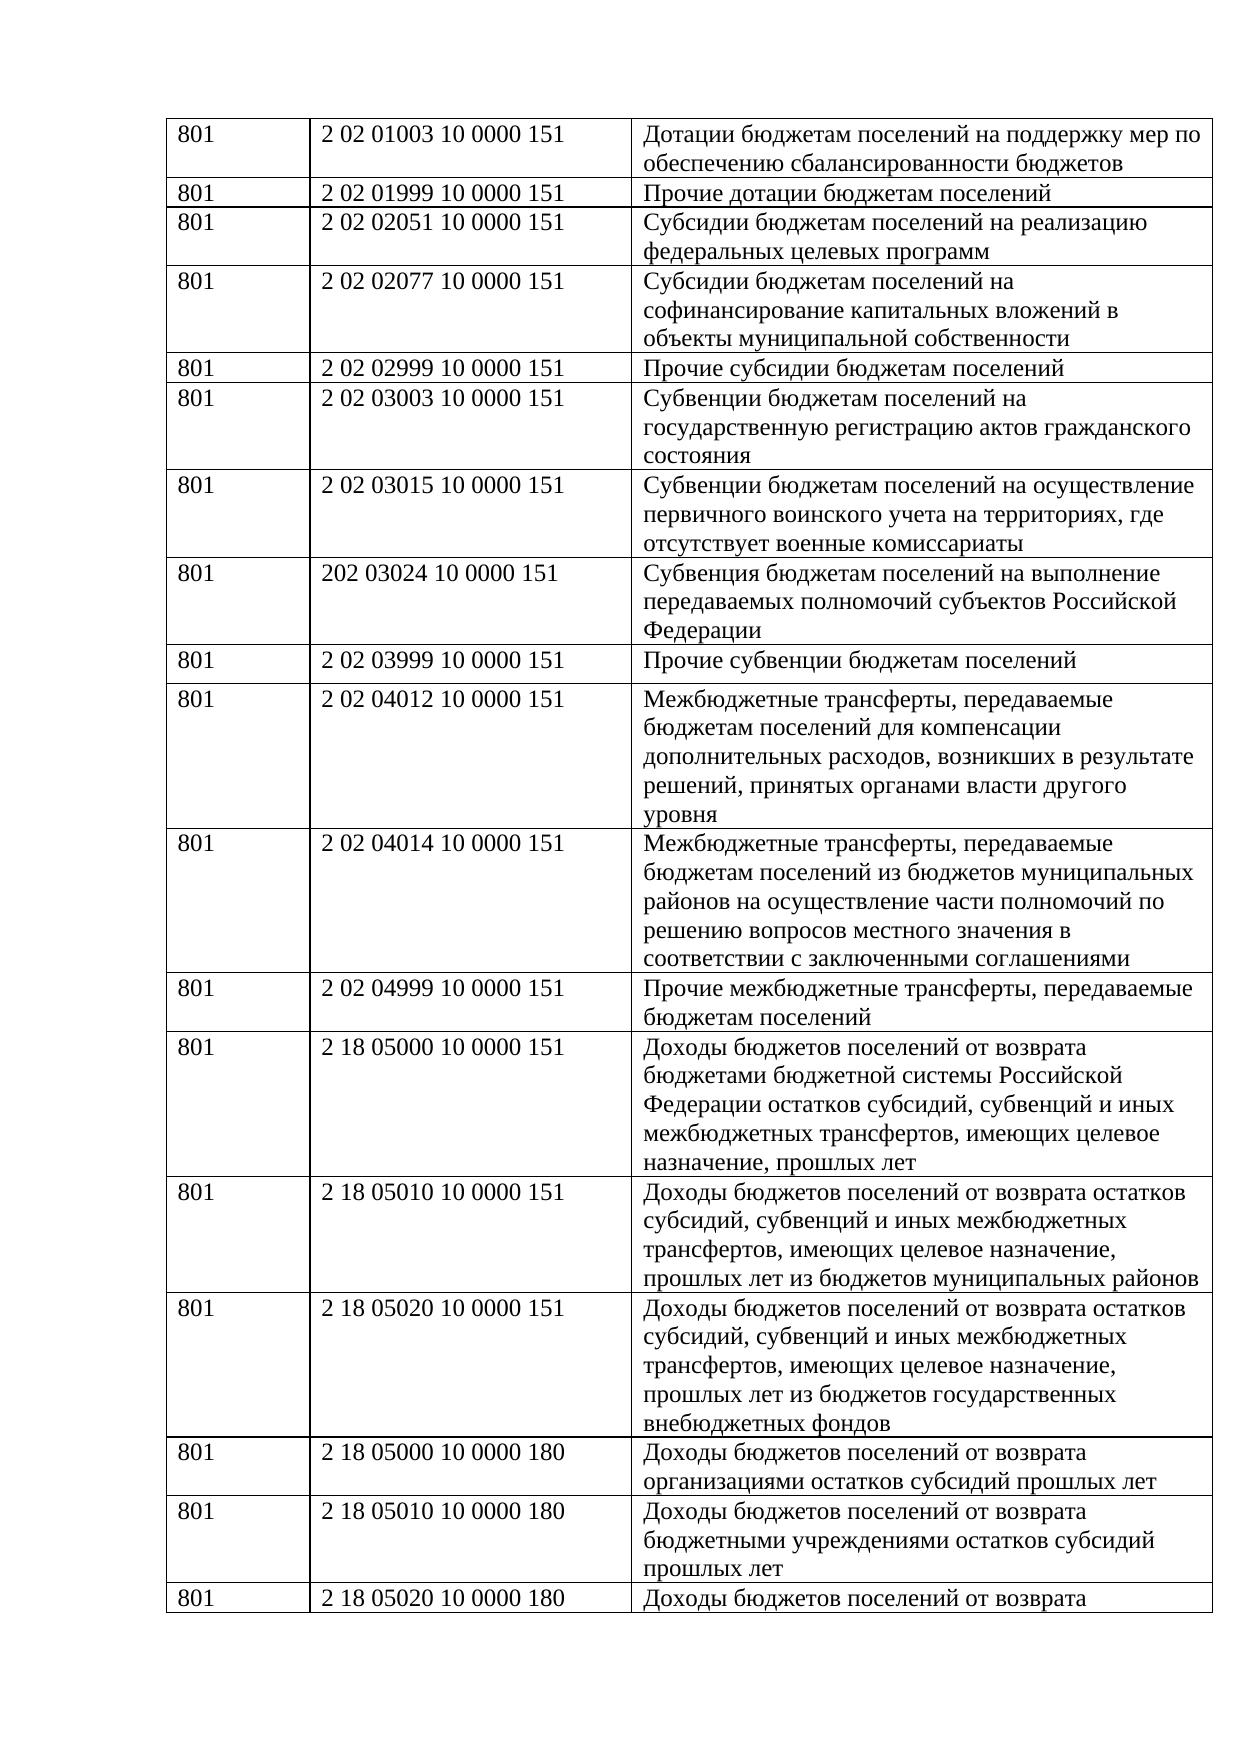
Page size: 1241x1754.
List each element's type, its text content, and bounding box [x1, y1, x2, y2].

table_cell Субвенции бюджетам поселений на осуществление первичного воинского учета на территориях, где отсутствует военные комиссариаты [632, 470, 1212, 557]
table_cell 801 [167, 178, 309, 206]
table_cell Доходы бюджетов поселений от возврата бюджетными учреждениями остатков субсидий прошлых лет [632, 1496, 1212, 1582]
table_cell 2 02 01999 10 0000 151 [311, 178, 631, 206]
table_cell 801 [167, 1496, 309, 1582]
table_cell Субвенция бюджетам поселений на выполнение передаваемых полномочий субъектов Российской Федерации [632, 558, 1212, 644]
table_cell Доходы бюджетов поселений от возврата остатков субсидий, субвенций и иных межбюджетных трансфертов, имеющих целевое назначение, прошлых лет из бюджетов государственных внебюджетных фондов [632, 1293, 1212, 1436]
table_cell 2 02 01003 10 0000 151 [311, 119, 631, 177]
table_cell 801 [167, 1177, 309, 1292]
table_cell 2 02 03003 10 0000 151 [311, 383, 631, 469]
table_cell Прочие межбюджетные трансферты, передаваемые бюджетам поселений [632, 973, 1212, 1031]
table_cell 801 [167, 266, 309, 352]
table_cell Доходы бюджетов поселений от возврата остатков субсидий, субвенций и иных межбюджетных трансфертов, имеющих целевое назначение, прошлых лет из бюджетов муниципальных районов [632, 1177, 1212, 1292]
table_cell 801 [167, 684, 309, 827]
table_cell Субсидии бюджетам поселений на софинансирование капитальных вложений в объекты муниципальной собственности [632, 266, 1212, 352]
table_cell 2 02 04999 10 0000 151 [311, 973, 631, 1031]
table_cell 801 [167, 973, 309, 1031]
table_cell 801 [167, 1438, 309, 1495]
table_cell 801 [167, 1583, 309, 1612]
table_cell 2 18 05010 10 0000 180 [311, 1496, 631, 1582]
table_cell Доходы бюджетов поселений от возврата организациями остатков субсидий прошлых лет [632, 1438, 1212, 1495]
table_cell 2 18 05020 10 0000 151 [311, 1293, 631, 1436]
table_cell 801 [167, 353, 309, 382]
table_cell 801 [167, 470, 309, 557]
table_cell 2 18 05000 10 0000 151 [311, 1032, 631, 1176]
table_cell 2 02 02051 10 0000 151 [311, 208, 631, 265]
table_cell 2 02 03015 10 0000 151 [311, 470, 631, 557]
table_cell Прочие субвенции бюджетам поселений [632, 645, 1212, 683]
table_cell Межбюджетные трансферты, передаваемые бюджетам поселений из бюджетов муниципальных районов на осуществление части полномочий по решению вопросов местного значения в соответствии с заключенными соглашениями [632, 829, 1212, 972]
table_cell 2 02 03999 10 0000 151 [311, 645, 631, 683]
table_cell 801 [167, 1293, 309, 1436]
table_cell 2 02 02999 10 0000 151 [311, 353, 631, 382]
table_cell Прочие субсидии бюджетам поселений [632, 353, 1212, 382]
table_cell 2 02 04014 10 0000 151 [311, 829, 631, 972]
table_cell 801 [167, 383, 309, 469]
table_cell 2 18 05010 10 0000 151 [311, 1177, 631, 1292]
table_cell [632, 1583, 1212, 1612]
table_cell 2 02 02077 10 0000 151 [311, 266, 631, 352]
table_cell 801 [167, 1032, 309, 1176]
table_cell 2 02 04012 10 0000 151 [311, 684, 631, 827]
table_cell Доходы бюджетов поселений от возврата бюджетами бюджетной системы Российской Федерации остатков субсидий, субвенций и иных межбюджетных трансфертов, имеющих целевое назначение, прошлых лет [632, 1032, 1212, 1176]
table_cell 801 [167, 119, 309, 177]
table_cell 801 [167, 645, 309, 683]
table_cell 801 [167, 208, 309, 265]
table_cell Межбюджетные трансферты, передаваемые бюджетам поселений для компенсации дополнительных расходов, возникших в результате решений, принятых органами власти другого уровня [632, 684, 1212, 827]
table_cell 801 [167, 829, 309, 972]
table_cell Субвенции бюджетам поселений на государственную регистрацию актов гражданского состояния [632, 383, 1212, 469]
table_cell 801 [167, 558, 309, 644]
table_cell 202 03024 10 0000 151 [311, 558, 631, 644]
table_cell Дотации бюджетам поселений на поддержку мер по обеспечению сбалансированности бюджетов [632, 119, 1212, 177]
table_cell 2 18 05000 10 0000 180 [311, 1438, 631, 1495]
table_cell Прочие дотации бюджетам поселений [632, 178, 1212, 206]
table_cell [311, 1583, 631, 1612]
table_cell Субсидии бюджетам поселений на реализацию федеральных целевых программ [632, 208, 1212, 265]
